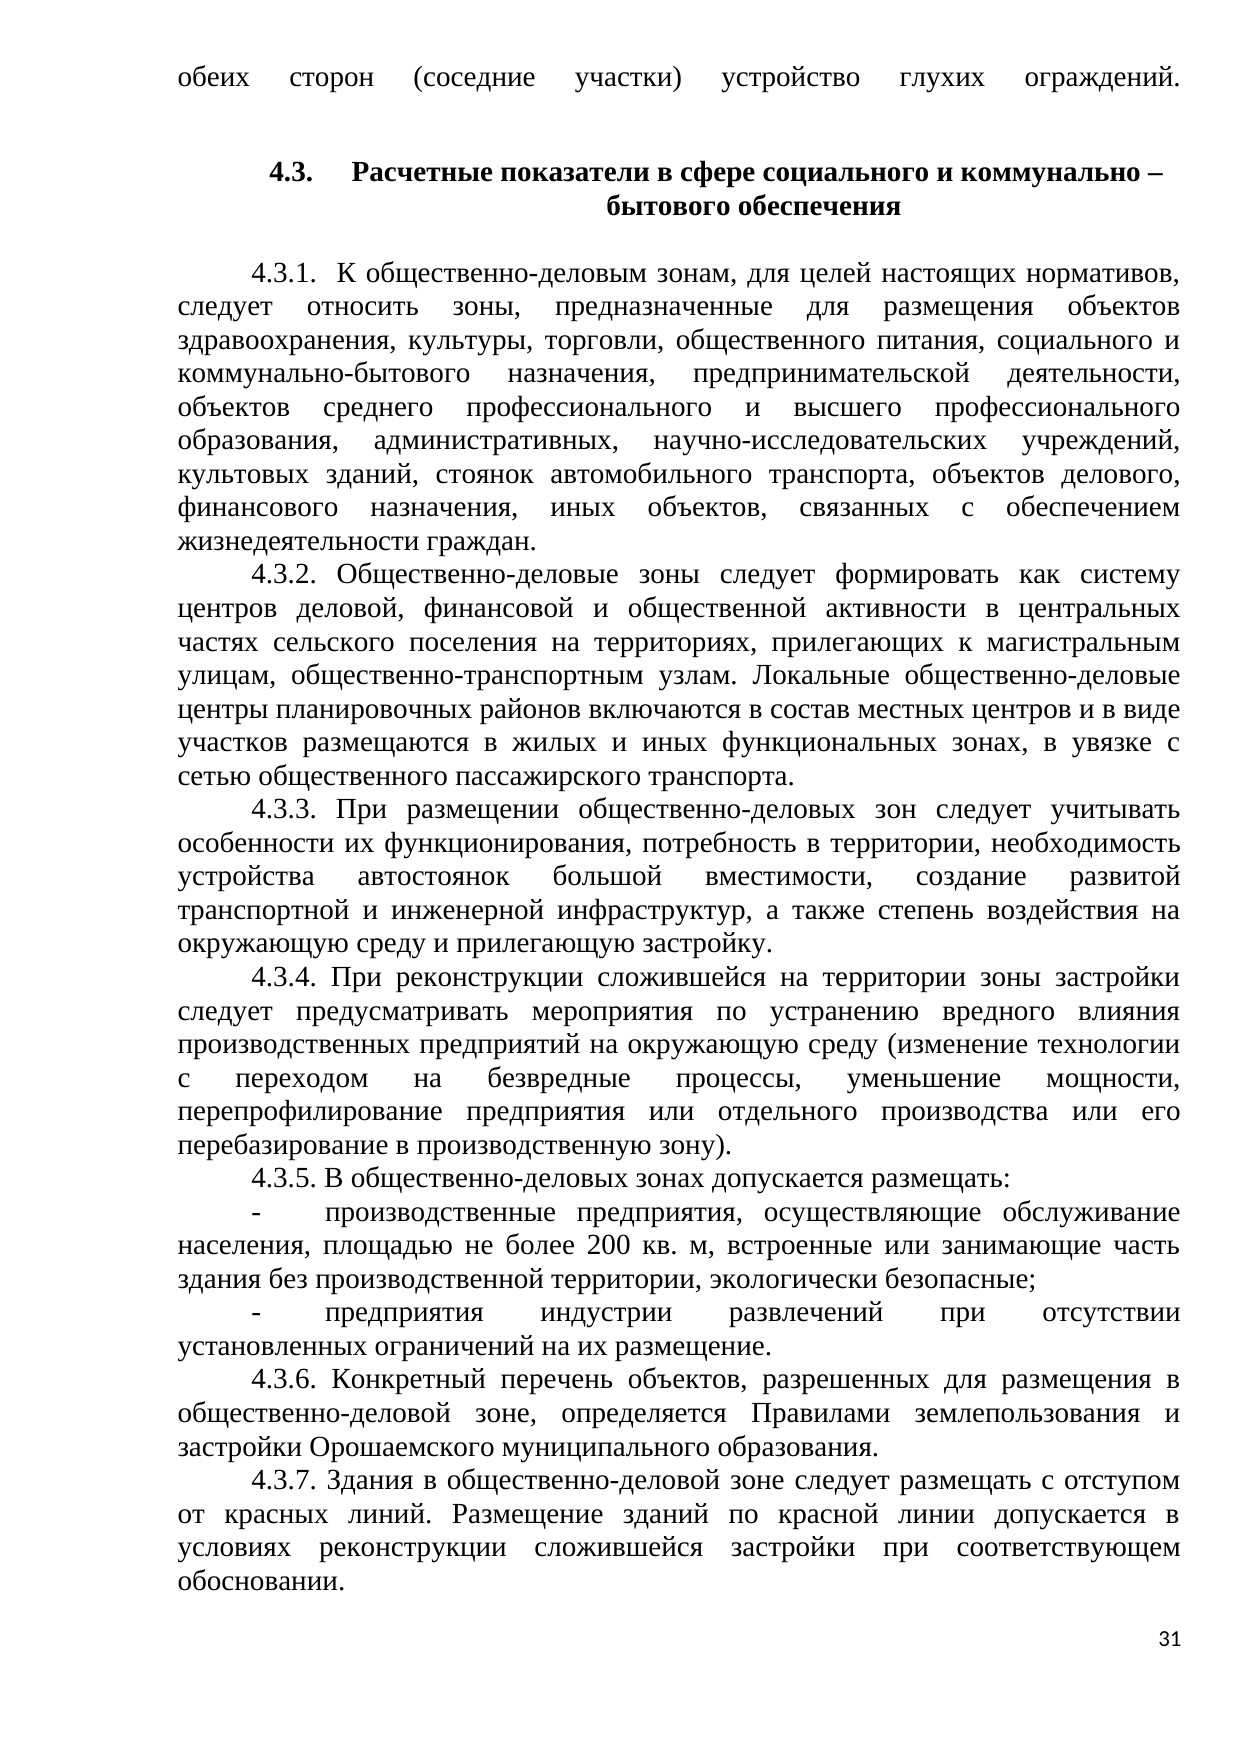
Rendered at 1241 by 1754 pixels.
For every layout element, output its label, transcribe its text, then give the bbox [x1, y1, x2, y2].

text 4.3.3. При размещении общественно-деловых зон следует учитывать особенности их функционирования, потребность в территории, необходимость устройства автостоянок большой вместимости, создание развитой транспортной и инженерной инфраструктур, а также степень воздействия на окружающую среду и прилегающую застройку. [177, 791, 1181, 959]
text - производственные предприятия, осуществляющие обслуживание населения, площадью не более 200 кв. м, встроенные или занимающие часть здания без производственной территории, экологически безопасные; [177, 1194, 1181, 1294]
text 4.3.5. В общественно-деловых зонах допускается размещать: [177, 1160, 1181, 1194]
text 4.3.6. Конкретный перечень объектов, разрешенных для размещения в общественно-деловой зоне, определяется Правилами землепользования и застройки Орошаемского муниципального образования. [177, 1362, 1181, 1462]
text 4.3.4. При реконструкции сложившейся на территории зоны застройки следует предусматривать мероприятия по устранению вредного влияния производственных предприятий на окружающую среду (изменение технологии с переходом на безвредные процессы, уменьшение мощности, перепрофилирование предприятия или отдельного производства или его перебазирование в производственную зону). [177, 959, 1181, 1160]
text - предприятия индустрии развлечений при отсутствии установленных ограничений на их размещение. [177, 1294, 1181, 1362]
text 4.3.2. Общественно-деловые зоны следует формировать как систему центров деловой, финансовой и общественной активности в центральных частях сельского поселения на территориях, прилегающих к магистральным улицам, общественно-транспортным узлам. Локальные общественно-деловые центры планировочных районов включаются в состав местных центров и в виде участков размещаются в жилых и иных функциональных зонах, в увязке с сетью общественного пассажирского транспорта. [177, 557, 1181, 791]
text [177, 59, 1181, 121]
text 4.3.7. Здания в общественно-деловой зоне следует размещать с отступом от красных линий. Размещение зданий по красной линии допускается в условиях реконструкции сложившейся застройки при соответствующем обосновании. [177, 1462, 1181, 1596]
list Расчетные показатели в сфере социального и коммунально – бытового обеспечения [251, 154, 1181, 221]
text 4.3.1. К общественно-деловым зонам, для целей настоящих нормативов, следует относить зоны, предназначенные для размещения объектов здравоохранения, культуры, торговли, общественного питания, социального и коммунально-бытового назначения, предпринимательской деятельности, объектов среднего профессионального и высшего профессионального образования, административных, научно-исследовательских учреждений, культовых зданий, стоянок автомобильного транспорта, объектов делового, финансового назначения, иных объектов, связанных с обеспечением жизнедеятельности граждан. [177, 255, 1181, 557]
